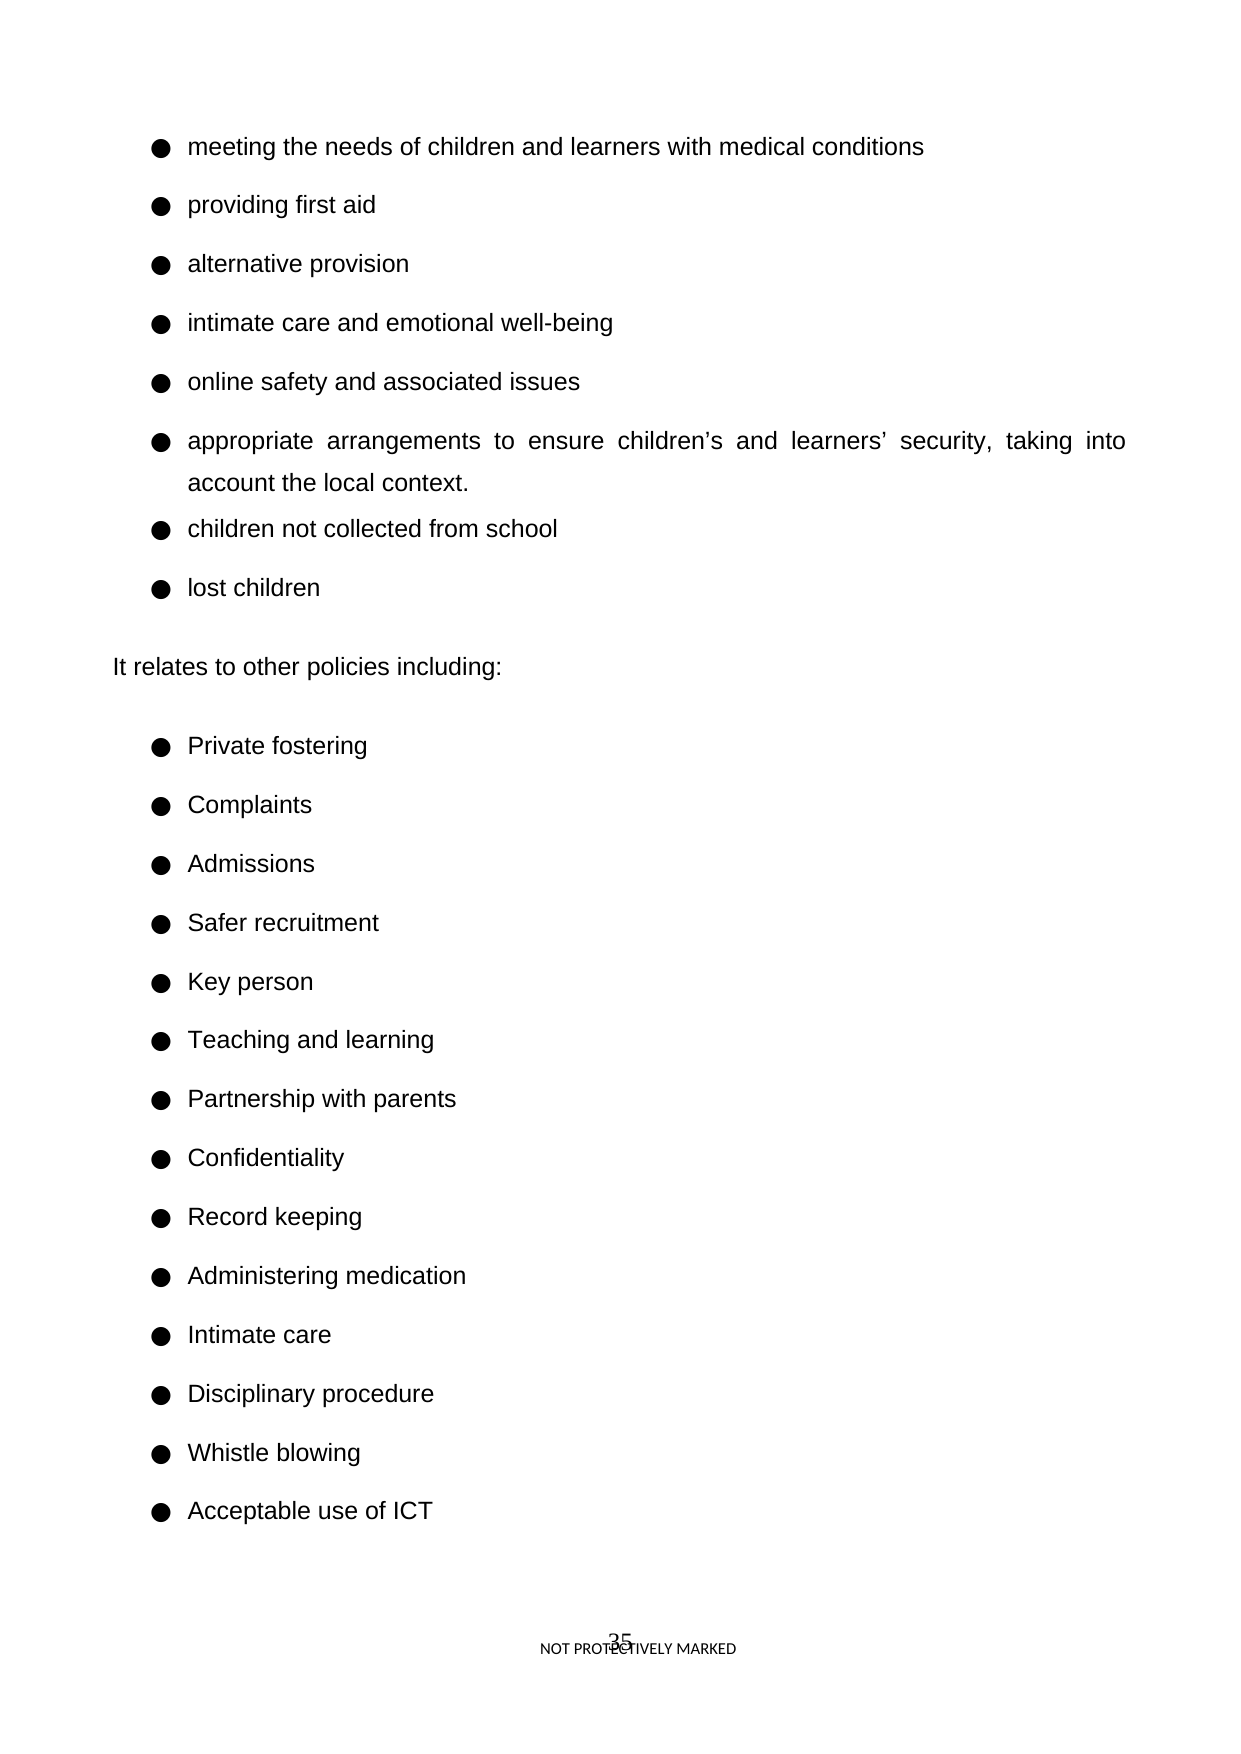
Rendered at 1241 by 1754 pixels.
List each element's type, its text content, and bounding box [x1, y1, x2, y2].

list lost children [150, 560, 1128, 611]
list Acceptable use of ICT [150, 1483, 1128, 1534]
list meeting the needs of children and learners with medical conditions [150, 118, 1128, 169]
list Intimate care [150, 1306, 1128, 1357]
list Partnership with parents [150, 1071, 1128, 1122]
list intimate care and emotional well-being [150, 295, 1128, 346]
list providing first aid [150, 177, 1128, 228]
list Safer recruitment [150, 894, 1128, 946]
list alternative provision [150, 236, 1128, 287]
text It relates to other policies including: [112, 652, 1128, 680]
list Disciplinary procedure [150, 1365, 1128, 1416]
list Confidentiality [150, 1130, 1128, 1181]
list Record keeping [150, 1188, 1128, 1240]
list Whistle blowing [150, 1424, 1128, 1475]
list appropriate arrangements to ensure children’s and learners’ security, taking into account the local context. [150, 412, 1128, 497]
list Key person [150, 953, 1128, 1004]
list Administering medication [150, 1247, 1128, 1299]
list children not collected from school [150, 501, 1128, 552]
list Complaints [150, 777, 1128, 828]
list online safety and associated issues [150, 353, 1128, 405]
list Admissions [150, 835, 1128, 887]
list Private fostering [150, 718, 1128, 769]
list Teaching and learning [150, 1012, 1128, 1063]
